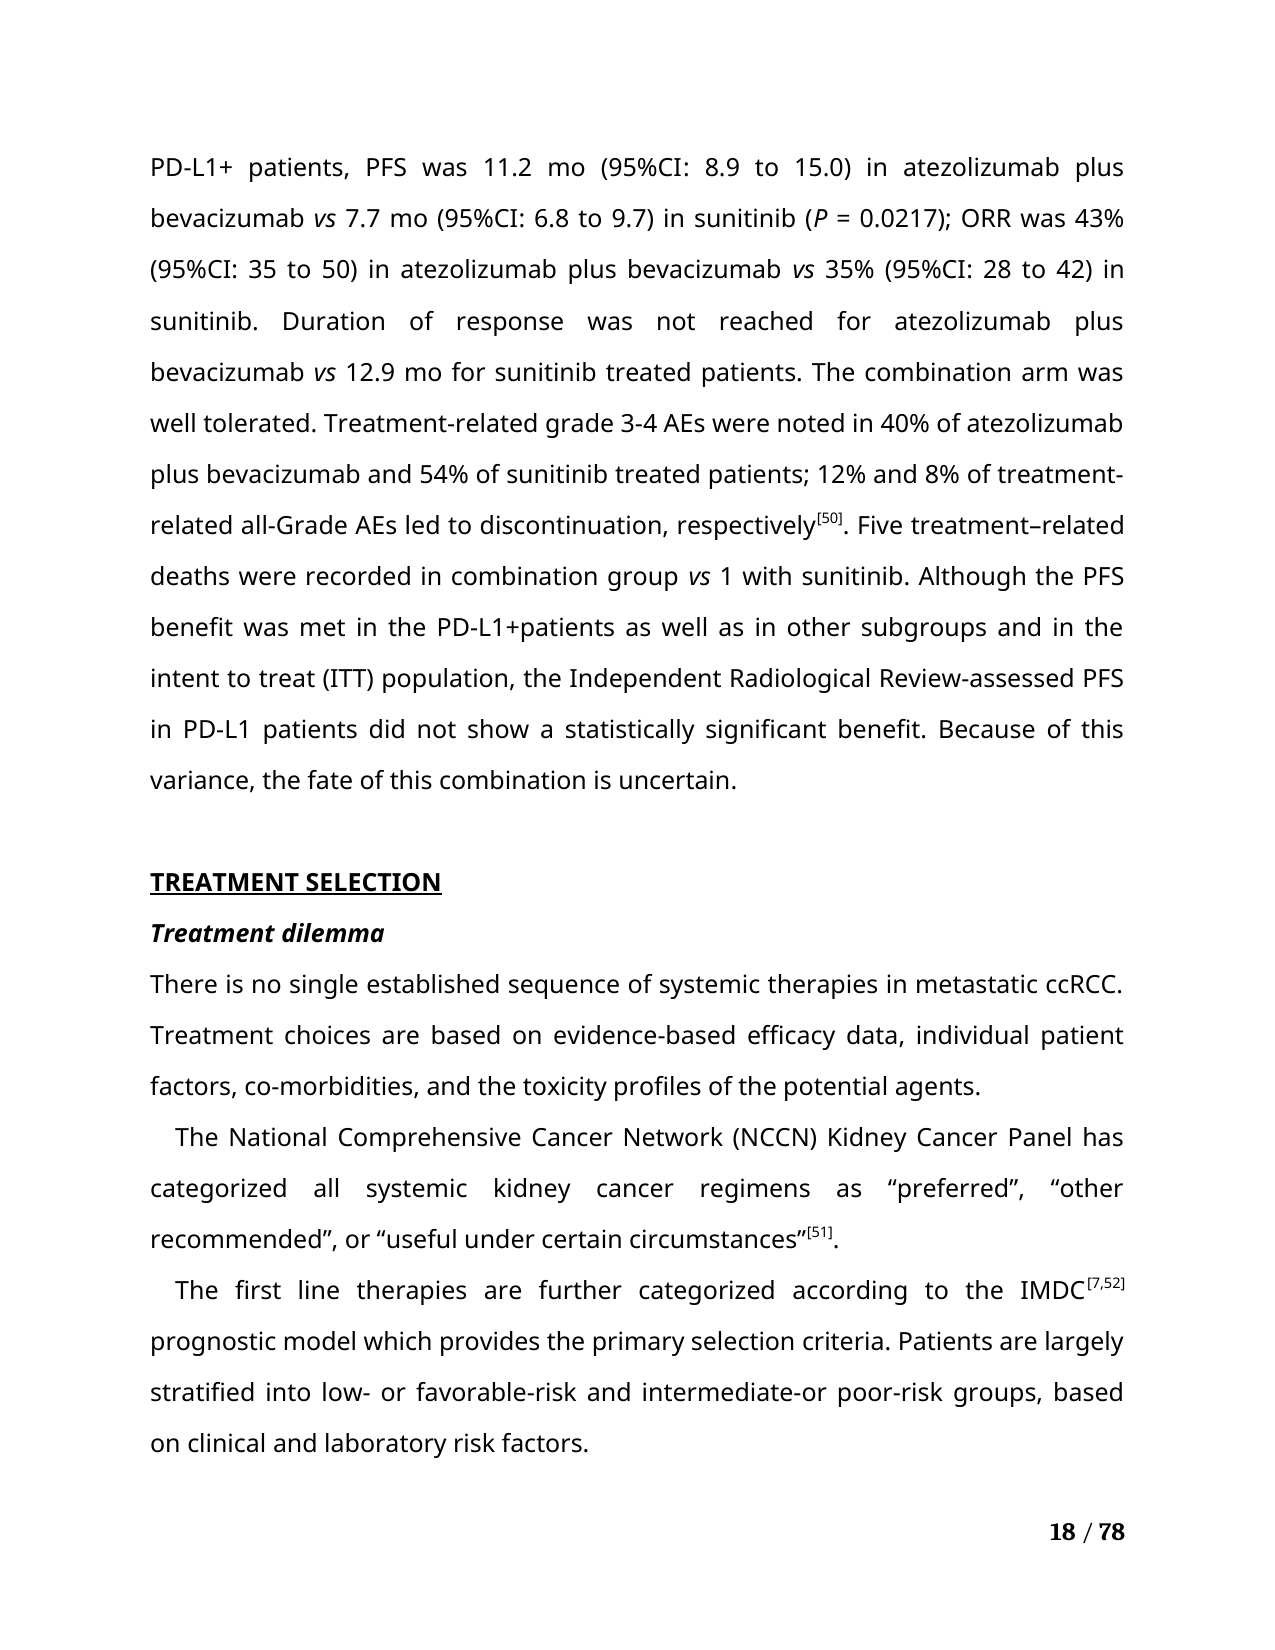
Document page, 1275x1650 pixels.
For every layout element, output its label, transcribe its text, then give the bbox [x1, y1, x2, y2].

text Treatment dilemma [150, 916, 1125, 950]
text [150, 150, 1125, 797]
text TREATMENT SELECTION [150, 864, 1125, 899]
text The first line therapies are further categorized according to the IMDC[7,52] prognostic model which provides the primary selection criteria. Patients are largely stratified into low- or favorable-risk and intermediate-or poor-risk groups, based on clinical and laboratory risk factors. [150, 1273, 1125, 1460]
text There is no single established sequence of systemic therapies in metastatic ccRCC. Treatment choices are based on evidence-based efficacy data, individual patient factors, co-morbidities, and the toxicity profiles of the potential agents. [150, 967, 1125, 1103]
text The National Comprehensive Cancer Network (NCCN) Kidney Cancer Panel has categorized all systemic kidney cancer regimens as “preferred”, “other recommended”, or “useful under certain circumstances”[51]. [150, 1120, 1125, 1256]
